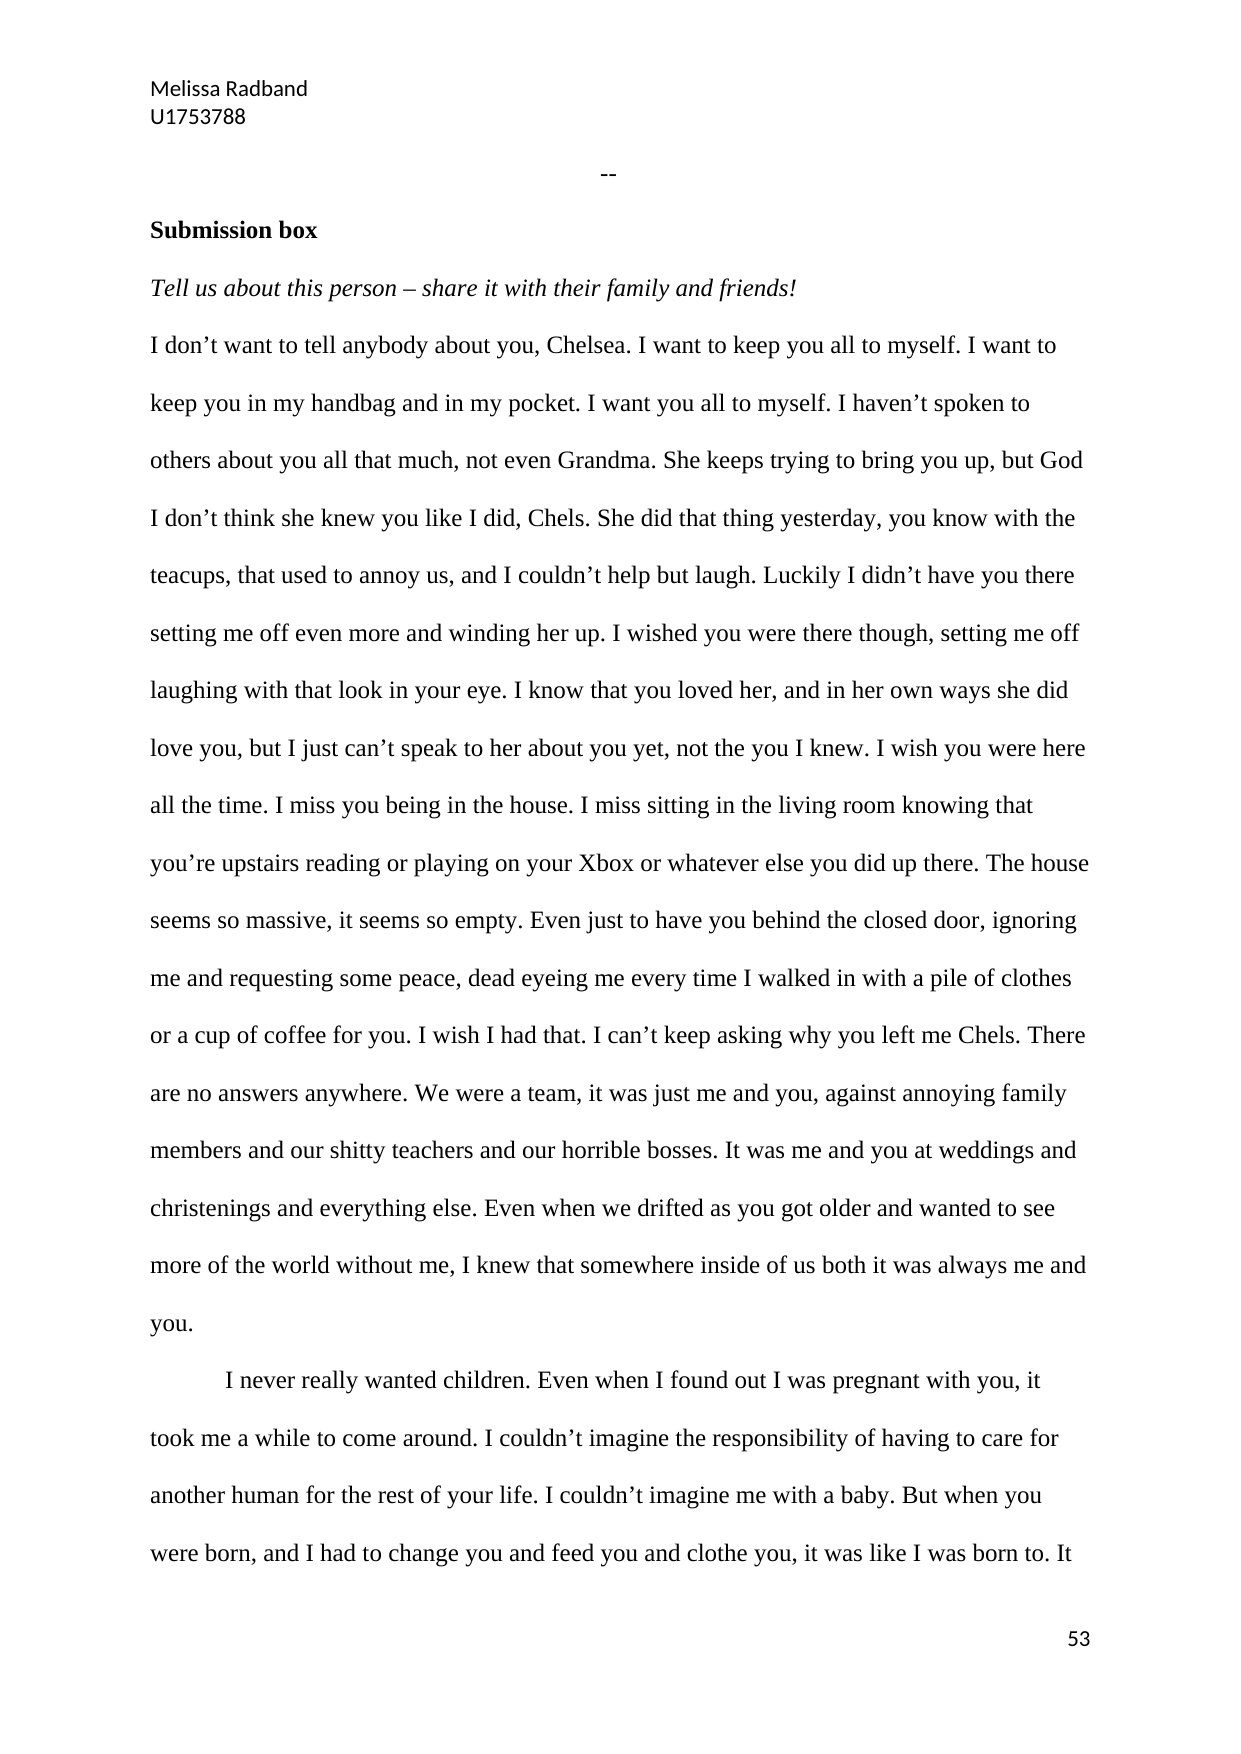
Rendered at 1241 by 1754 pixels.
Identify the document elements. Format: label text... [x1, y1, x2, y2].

text -- [150, 158, 1090, 187]
text Tell us about this person – share it with their family and friends! [150, 273, 1090, 302]
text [150, 1365, 1090, 1567]
text I don’t want to tell anybody about you, Chelsea. I want to keep you all to myself. I want to keep you in my handbag and in my pocket. I want you all to myself. I haven’t spoken to others about you all that much, not even Grandma. She keeps trying to bring you up, but God I don’t think she knew you like I did, Chels. She did that thing yesterday, you know with the teacups, that used to annoy us, and I couldn’t help but laugh. Luckily I didn’t have you there setting me off even more and winding her up. I wished you were there though, setting me off laughing with that look in your eye. I know that you loved her, and in her own ways she did love you, but I just can’t speak to her about you yet, not the you I knew. I wish you were here all the time. I miss you being in the house. I miss sitting in the living room knowing that you’re upstairs reading or playing on your Xbox or whatever else you did up there. The house seems so massive, it seems so empty. Even just to have you behind the closed door, ignoring me and requesting some peace, dead eyeing me every time I walked in with a pile of clothes or a cup of coffee for you. I wish I had that. I can’t keep asking why you left me Chels. There are no answers anywhere. We were a team, it was just me and you, against annoying family members and our shitty teachers and our horrible bosses. It was me and you at weddings and christenings and everything else. Even when we drifted as you got older and wanted to see more of the world without me, I knew that somewhere inside of us both it was always me and you. [150, 330, 1090, 1337]
text Submission box [150, 215, 1090, 244]
